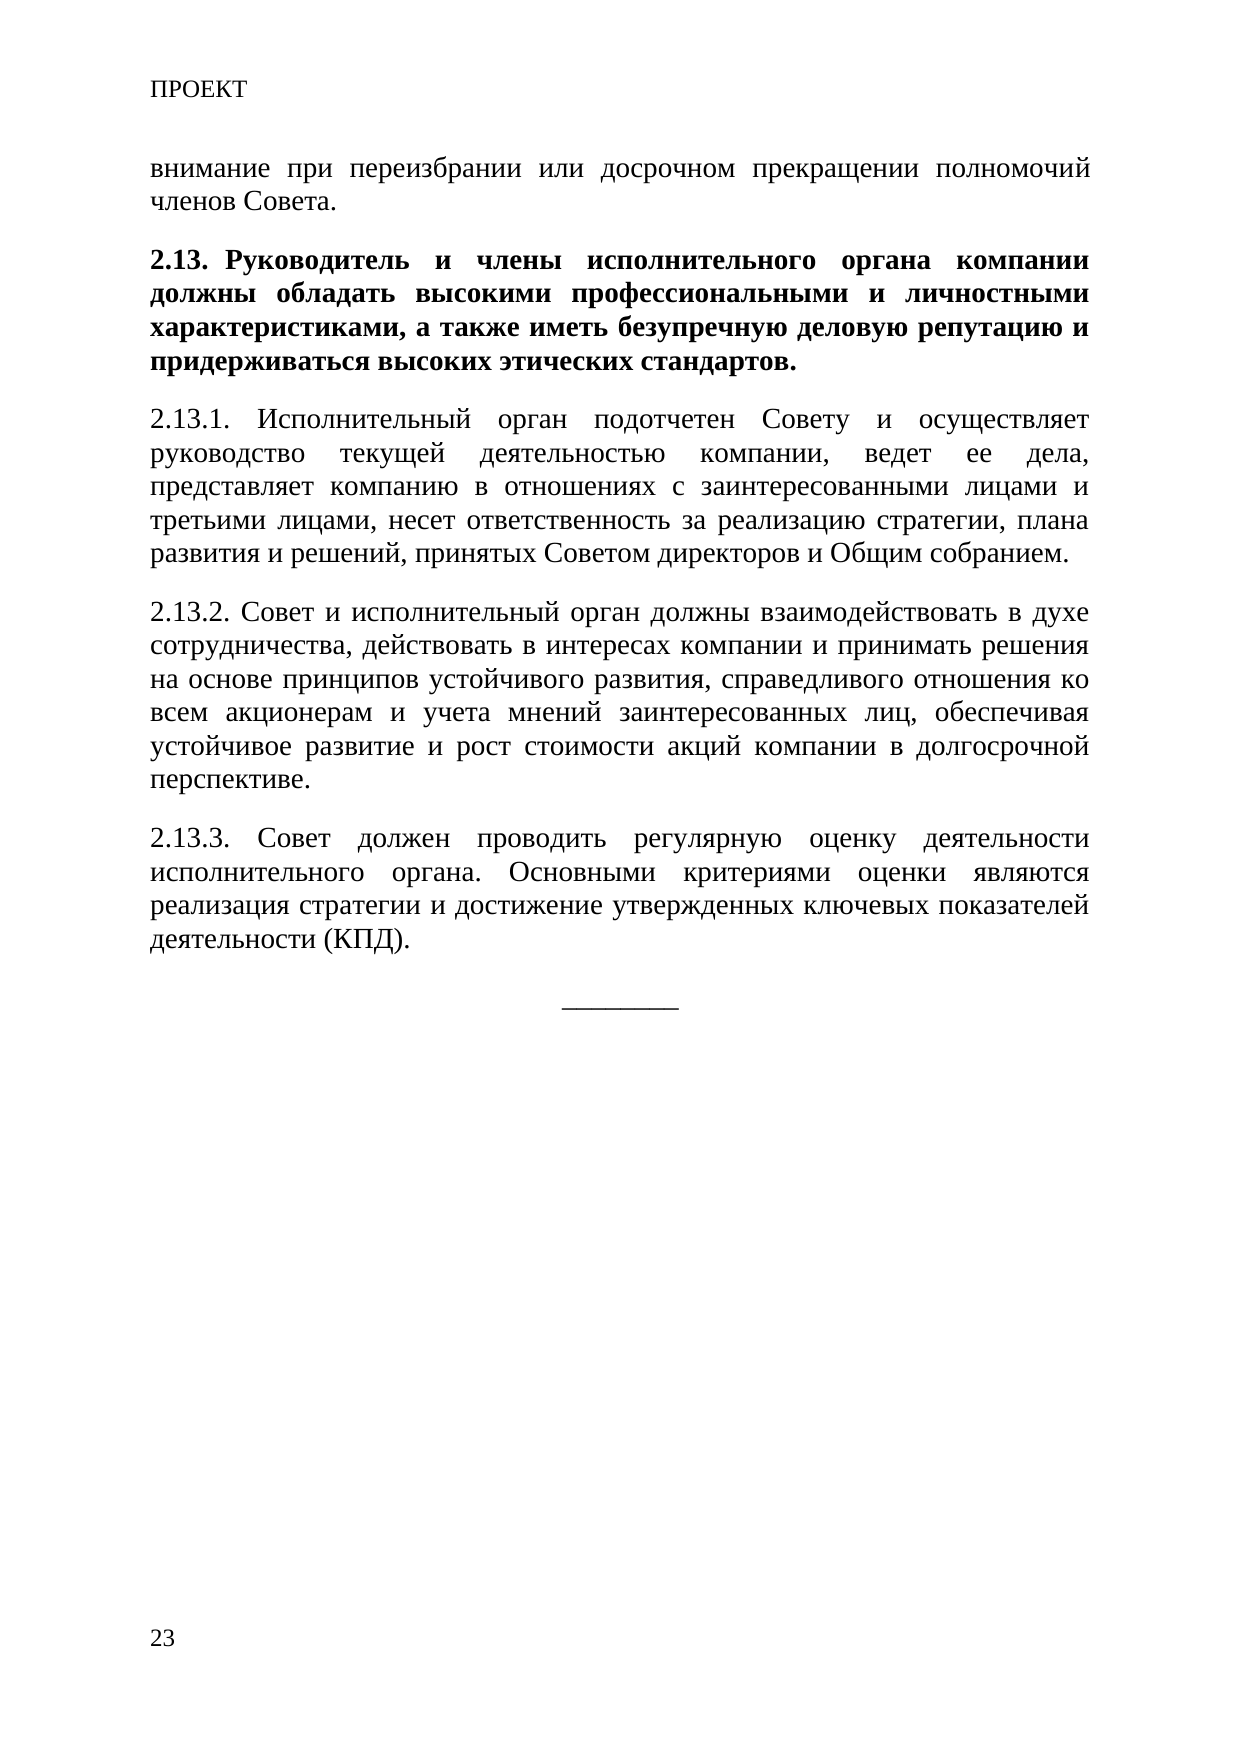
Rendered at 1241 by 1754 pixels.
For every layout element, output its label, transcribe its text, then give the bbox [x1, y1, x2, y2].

text 2.13.2. Совет и исполнительный орган должны взаимодействовать в духе сотрудничества, действовать в интересах компании и принимать решения на основе принципов устойчивого развития, справедливого отношения ко всем акционерам и учета мнений заинтересованных лиц, обеспечивая устойчивое развитие и рост стоимости акций компании в долгосрочной перспективе. [150, 594, 1090, 795]
text 2.13.3. Совет должен проводить регулярную оценку деятельности исполнительного органа. Основными критериями оценки являются реализация стратегии и достижение утвержденных ключевых показателей деятельности (КПД). [150, 820, 1090, 954]
text ________ [150, 979, 1090, 1013]
list Руководитель и члены исполнительного органа компании должны обладать высокими профессиональными и личностными характеристиками, а также иметь безупречную деловую репутацию и придерживаться высоких этических стандартов. [150, 242, 1090, 376]
text 2.13.1. Исполнительный орган подотчетен Совету и осуществляет руководство текущей деятельностью компании, ведет ее дела, представляет компанию в отношениях с заинтересованными лицами и третьими лицами, несет ответственность за реализацию стратегии, плана развития и решений, принятых Советом директоров и Общим собранием. [150, 401, 1090, 569]
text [150, 150, 1090, 217]
